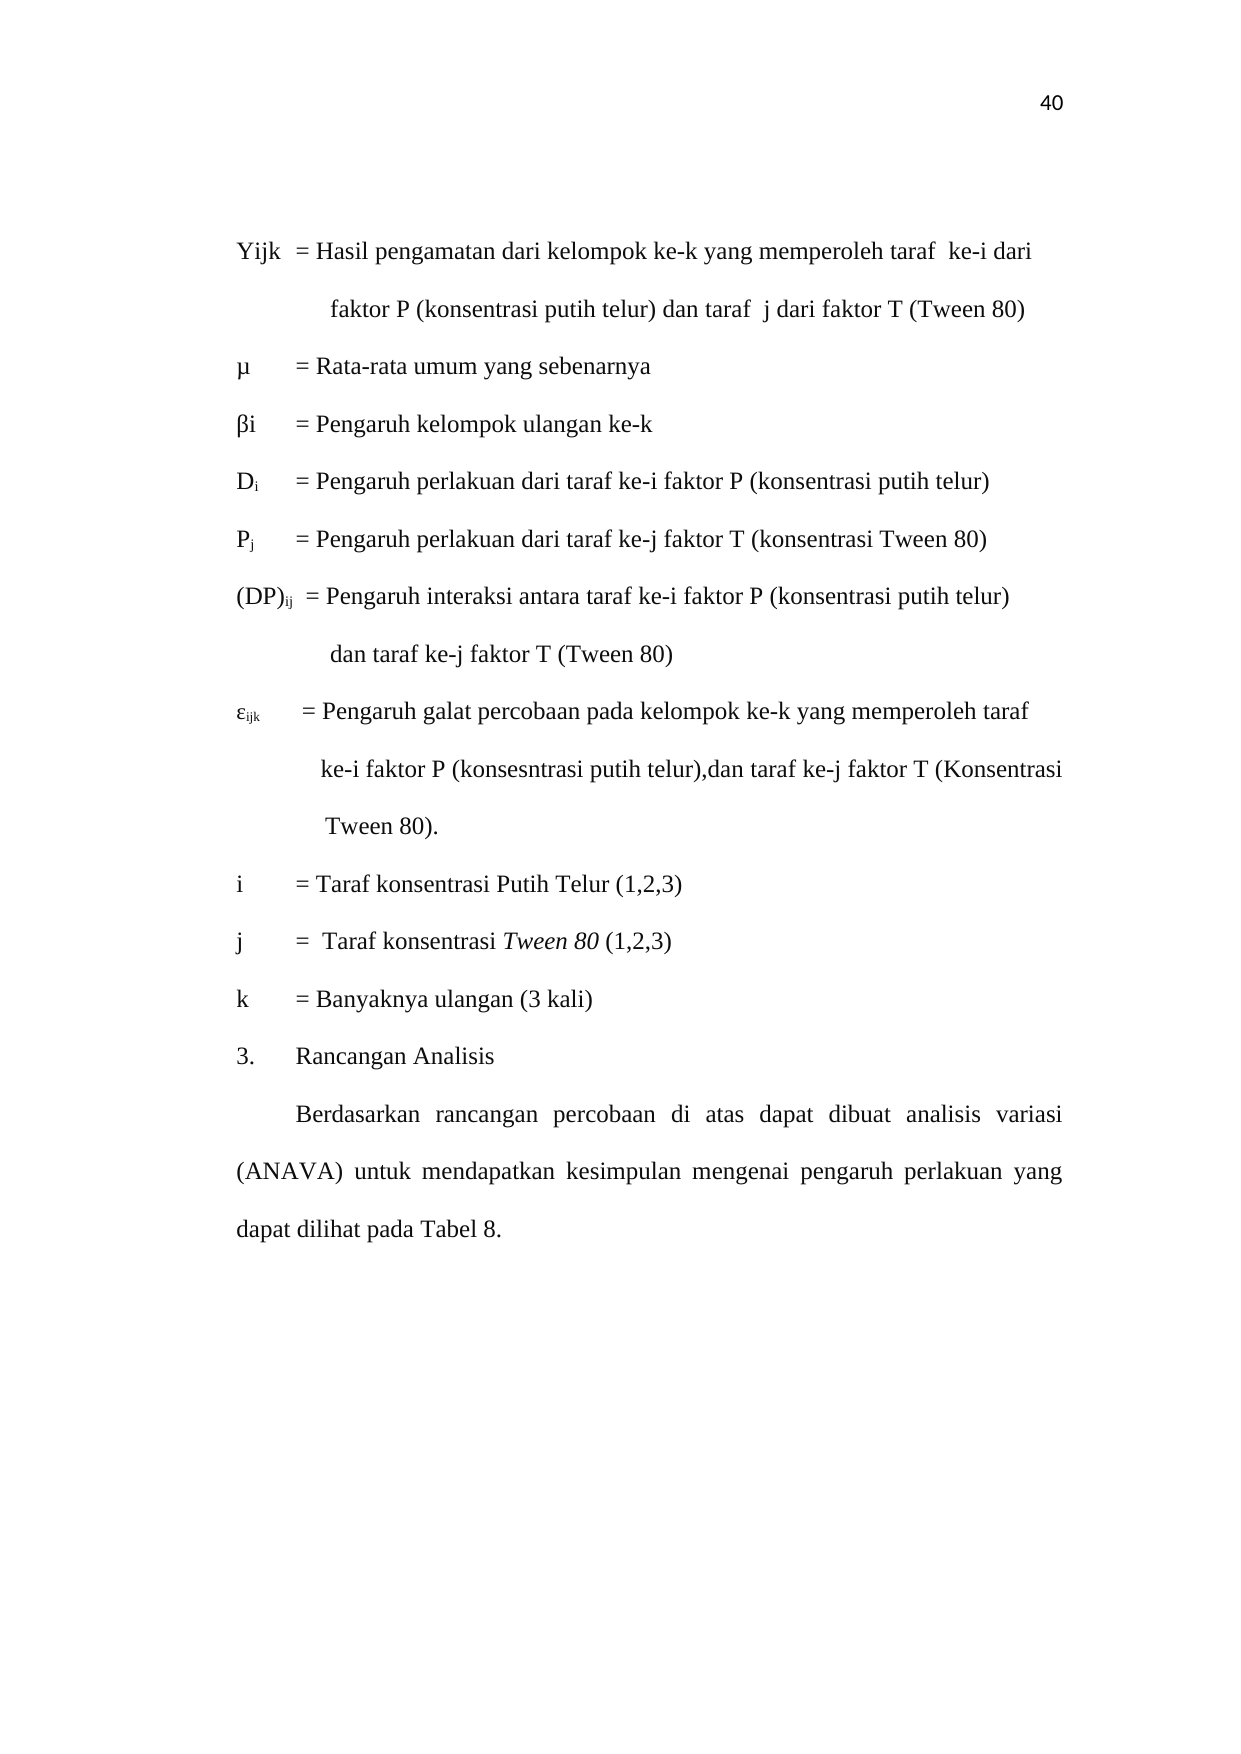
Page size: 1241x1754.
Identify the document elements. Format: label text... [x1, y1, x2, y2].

text Yijk = Hasil pengamatan dari kelompok ke-k yang memperoleh taraf ke-i dari [236, 236, 1063, 265]
text j = Taraf konsentrasi Tween 80 (1,2,3) [236, 926, 1063, 955]
text Berdasarkan rancangan percobaan di atas dapat dibuat analisis variasi (ANAVA) untuk mendapatkan kesimpulan mengenai pengaruh perlakuan yang dapat dilihat pada Tabel 8. [236, 1099, 1063, 1242]
text Di = Pengaruh perlakuan dari taraf ke-i faktor P (konsentrasi putih telur) [236, 466, 1063, 495]
text µ = Rata-rata umum yang sebenarnya [236, 351, 1063, 380]
text faktor P (konsentrasi putih telur) dan taraf j dari faktor T (Tween 80) [236, 294, 1063, 322]
text εijk = Pengaruh galat percobaan pada kelompok ke-k yang memperoleh taraf [236, 696, 1063, 725]
text Pj = Pengaruh perlakuan dari taraf ke-j faktor T (konsentrasi Tween 80) [236, 524, 1063, 552]
text (DP)ij = Pengaruh interaksi antara taraf ke-i faktor P (konsentrasi putih telur) [236, 581, 1063, 610]
text i = Taraf konsentrasi Putih Telur (1,2,3) [236, 869, 1063, 897]
text dan taraf ke-j faktor T (Tween 80) [236, 639, 1063, 667]
text ke-i faktor P (konsesntrasi putih telur),dan taraf ke-j faktor T (Konsentrasi Tween 80). [295, 754, 1063, 840]
text βi = Pengaruh kelompok ulangan ke-k [236, 409, 1063, 437]
text k = Banyaknya ulangan (3 kali) [236, 984, 1063, 1012]
list Rancangan Analisis [236, 1041, 1063, 1070]
